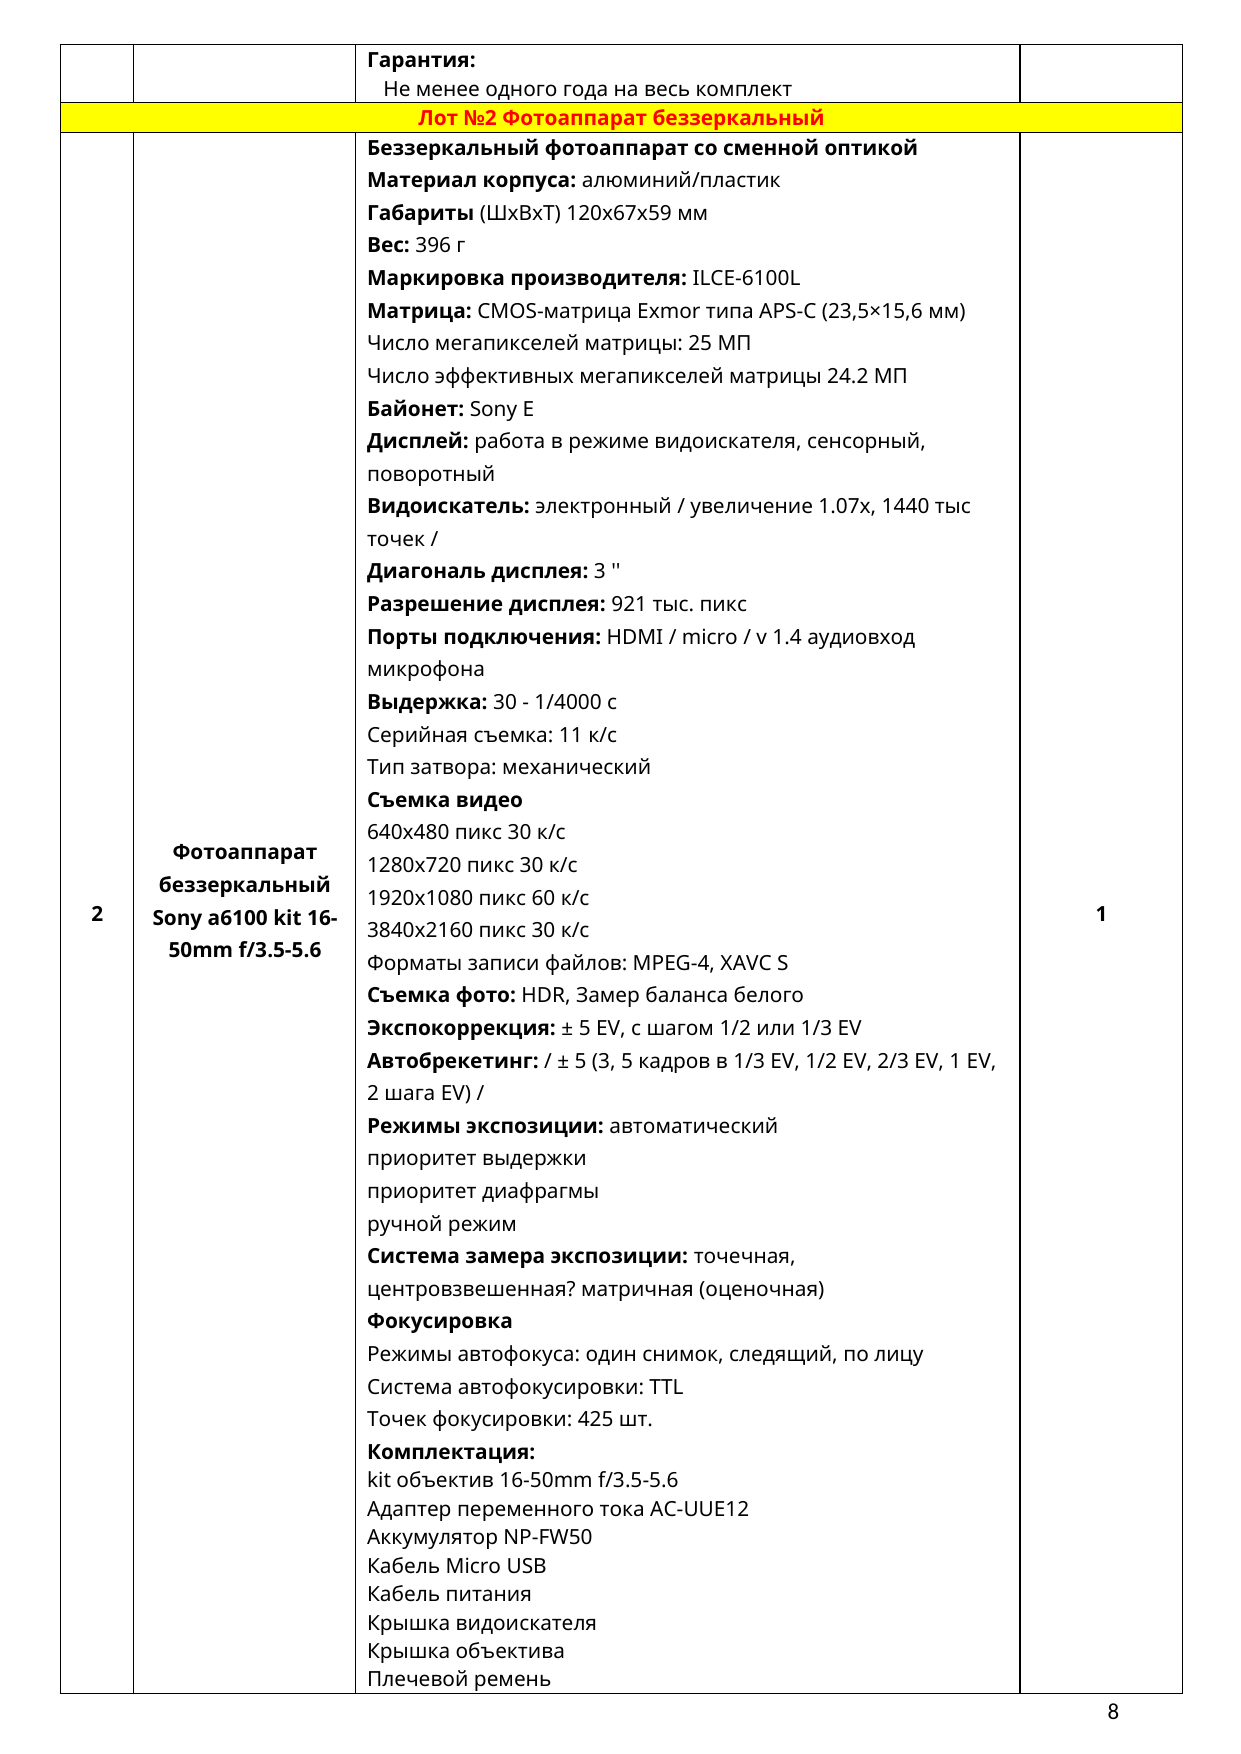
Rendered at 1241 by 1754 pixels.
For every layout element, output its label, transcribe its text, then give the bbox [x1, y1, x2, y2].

table_cell 1 [61, 45, 133, 102]
table_cell 2 [61, 133, 133, 1693]
table_cell 1 [1021, 133, 1182, 1693]
table_cell Фотоаппарат беззеркальный Sony a6100 kit 16-50mm f/3.5-5.6 [134, 133, 355, 1693]
table_cell 1 [1021, 45, 1182, 102]
table_cell Лот №2 Фотоаппарат беззеркальный [61, 103, 1182, 132]
table_cell Беззеркальный фотоаппарат со сменной оптикой Материал корпуса: алюминий/пластик Габариты (ШхВхТ) 120х67х59 мм Вес: 396 г Маркировка производителя: ILCE-6100L Матрица: CMOS-матрица Exmor типа APS-C (23,5×15,6 мм) Число мегапикселей матрицы: 25 МП Число эффективных мегапикселей матрицы 24.2 МП Байонет: Sony E Дисплей: работа в режиме видоискателя, сенсорный, поворотный Видоискатель: электронный / увеличение 1.07х, 1440 тыс точек / Диагональ дисплея: 3 '' Разрешение дисплея: 921 тыс. пикс Порты подключения: HDMI / micro / v 1.4 аудиовход микрофона Выдержка: 30 - 1/4000 с Серийная съемка: 11 к/с Тип затвора: механический Съемка видео 640x480 пикс 30 к/с 1280x720 пикс 30 к/с 1920x1080 пикс 60 к/с 3840x2160 пикс 30 к/с Форматы записи файлов: MPEG-4, XAVC S Съемка фото: HDR, Замер баланса белого Экспокоррекция: ± 5 EV, с шагом 1/2 или 1/3 EV Автобрекетинг: / ± 5 (3, 5 кадров в 1/3 EV, 1/2 EV, 2/3 EV, 1 EV, 2 шага EV) / Режимы экспозиции: автоматический приоритет выдержки приоритет диафрагмы ручной режим Система замера экспозиции: точечная, центровзвешенная? матричная (оценочная) Фокусировка Режимы автофокуса: один снимок, следящий, по лицу Система автофокусировки: TTL Точек фокусировки: 425 шт. Комплектация: kit объектив 16-50mm f/3.5-5.6 Адаптер переменного тока AC-UUE12 Аккумулятор NP-FW50 Кабель Micro USB Кабель питания Крышка видоискателя Крышка объектива Плечевой ремень [356, 133, 1019, 1693]
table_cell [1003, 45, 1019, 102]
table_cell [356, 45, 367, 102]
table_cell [134, 45, 355, 102]
